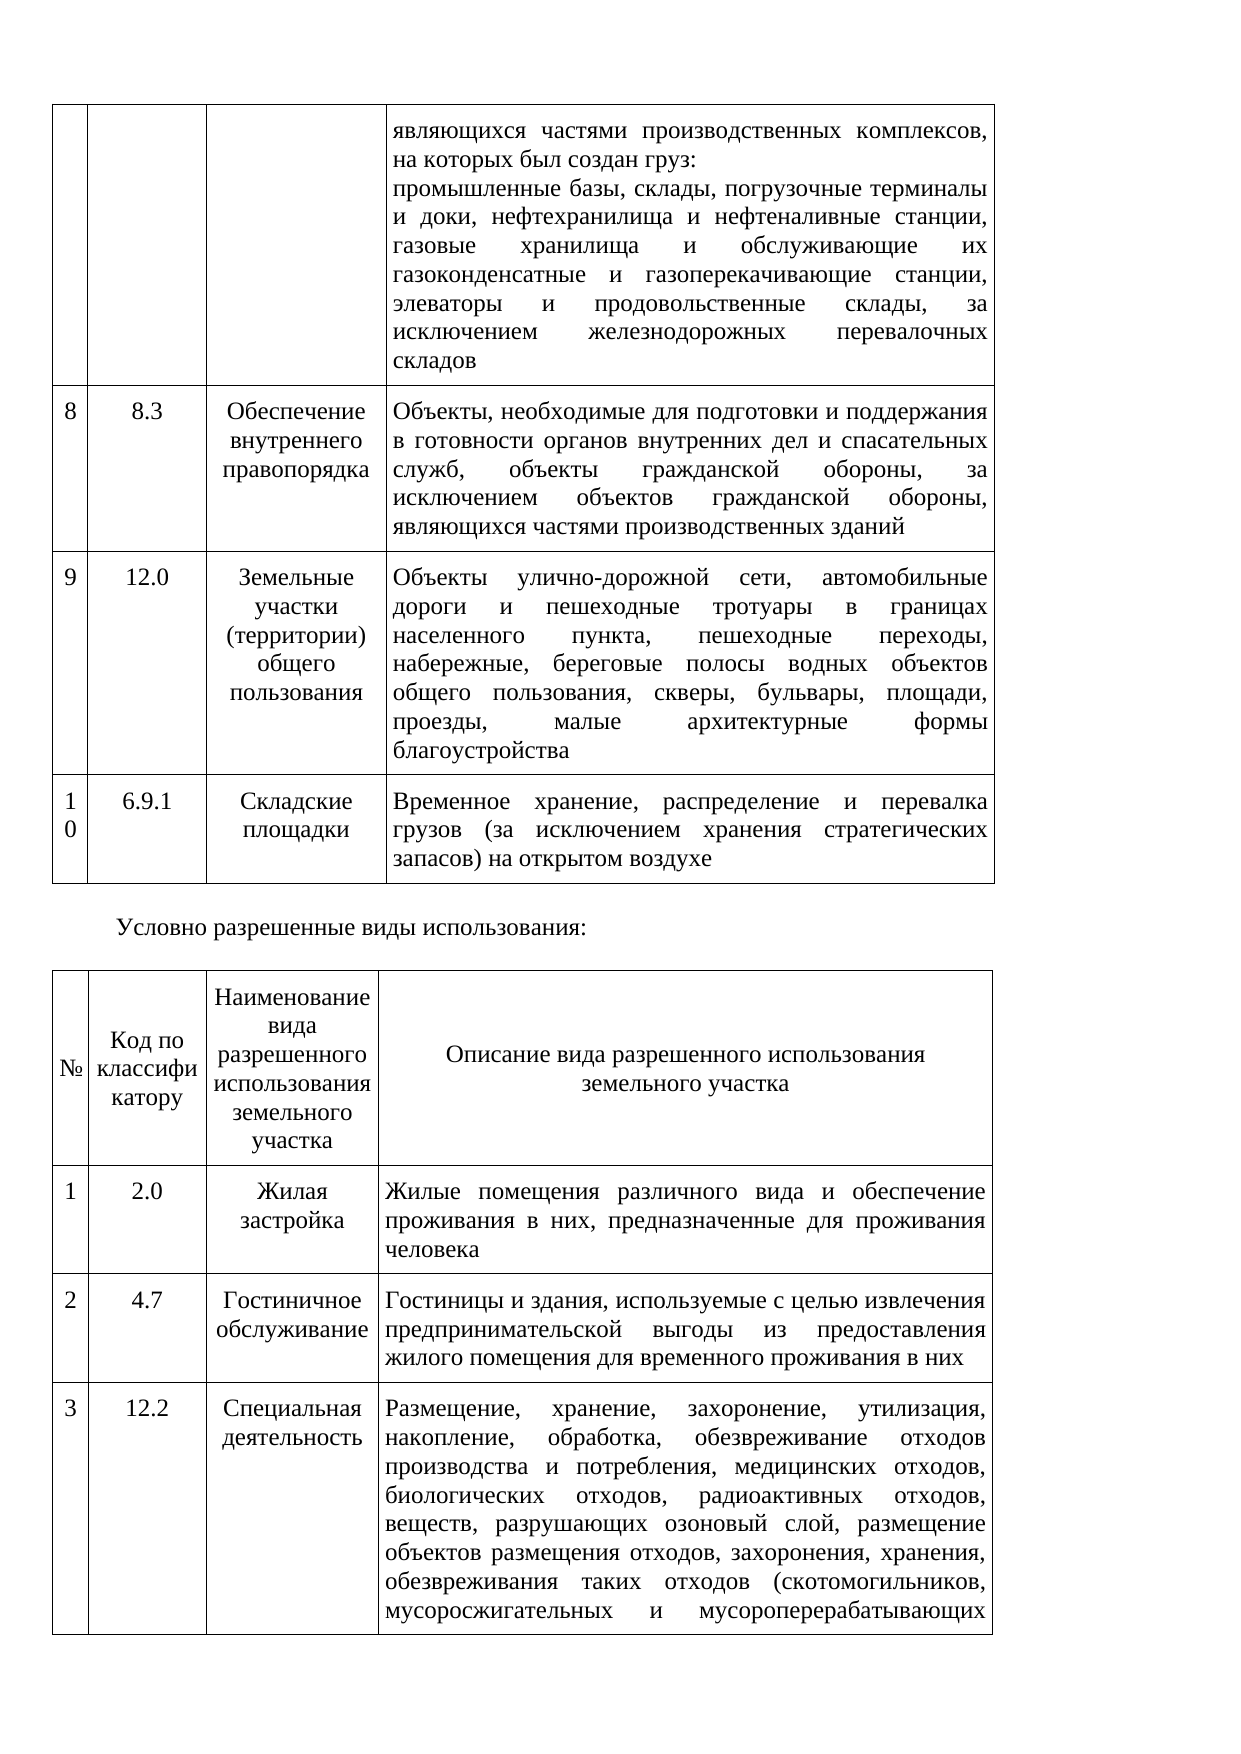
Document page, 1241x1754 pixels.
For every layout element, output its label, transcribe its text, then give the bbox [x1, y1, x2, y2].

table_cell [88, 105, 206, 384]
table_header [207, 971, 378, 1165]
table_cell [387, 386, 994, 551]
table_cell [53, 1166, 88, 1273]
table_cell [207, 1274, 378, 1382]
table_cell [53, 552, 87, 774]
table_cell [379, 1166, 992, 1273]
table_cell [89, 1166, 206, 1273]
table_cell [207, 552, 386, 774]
text Условно разрешенные виды использования: [59, 912, 974, 941]
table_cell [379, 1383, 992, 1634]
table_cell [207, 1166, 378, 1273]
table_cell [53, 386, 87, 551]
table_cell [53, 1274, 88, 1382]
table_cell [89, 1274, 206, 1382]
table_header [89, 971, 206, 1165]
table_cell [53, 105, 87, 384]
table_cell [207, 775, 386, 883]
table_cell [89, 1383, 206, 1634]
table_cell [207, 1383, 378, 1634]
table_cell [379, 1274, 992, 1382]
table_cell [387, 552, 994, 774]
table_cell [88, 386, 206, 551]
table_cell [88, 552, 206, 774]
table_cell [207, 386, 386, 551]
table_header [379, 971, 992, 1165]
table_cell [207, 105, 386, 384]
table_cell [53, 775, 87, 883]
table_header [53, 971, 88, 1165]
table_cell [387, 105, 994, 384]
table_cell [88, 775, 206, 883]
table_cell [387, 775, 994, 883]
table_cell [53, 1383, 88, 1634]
